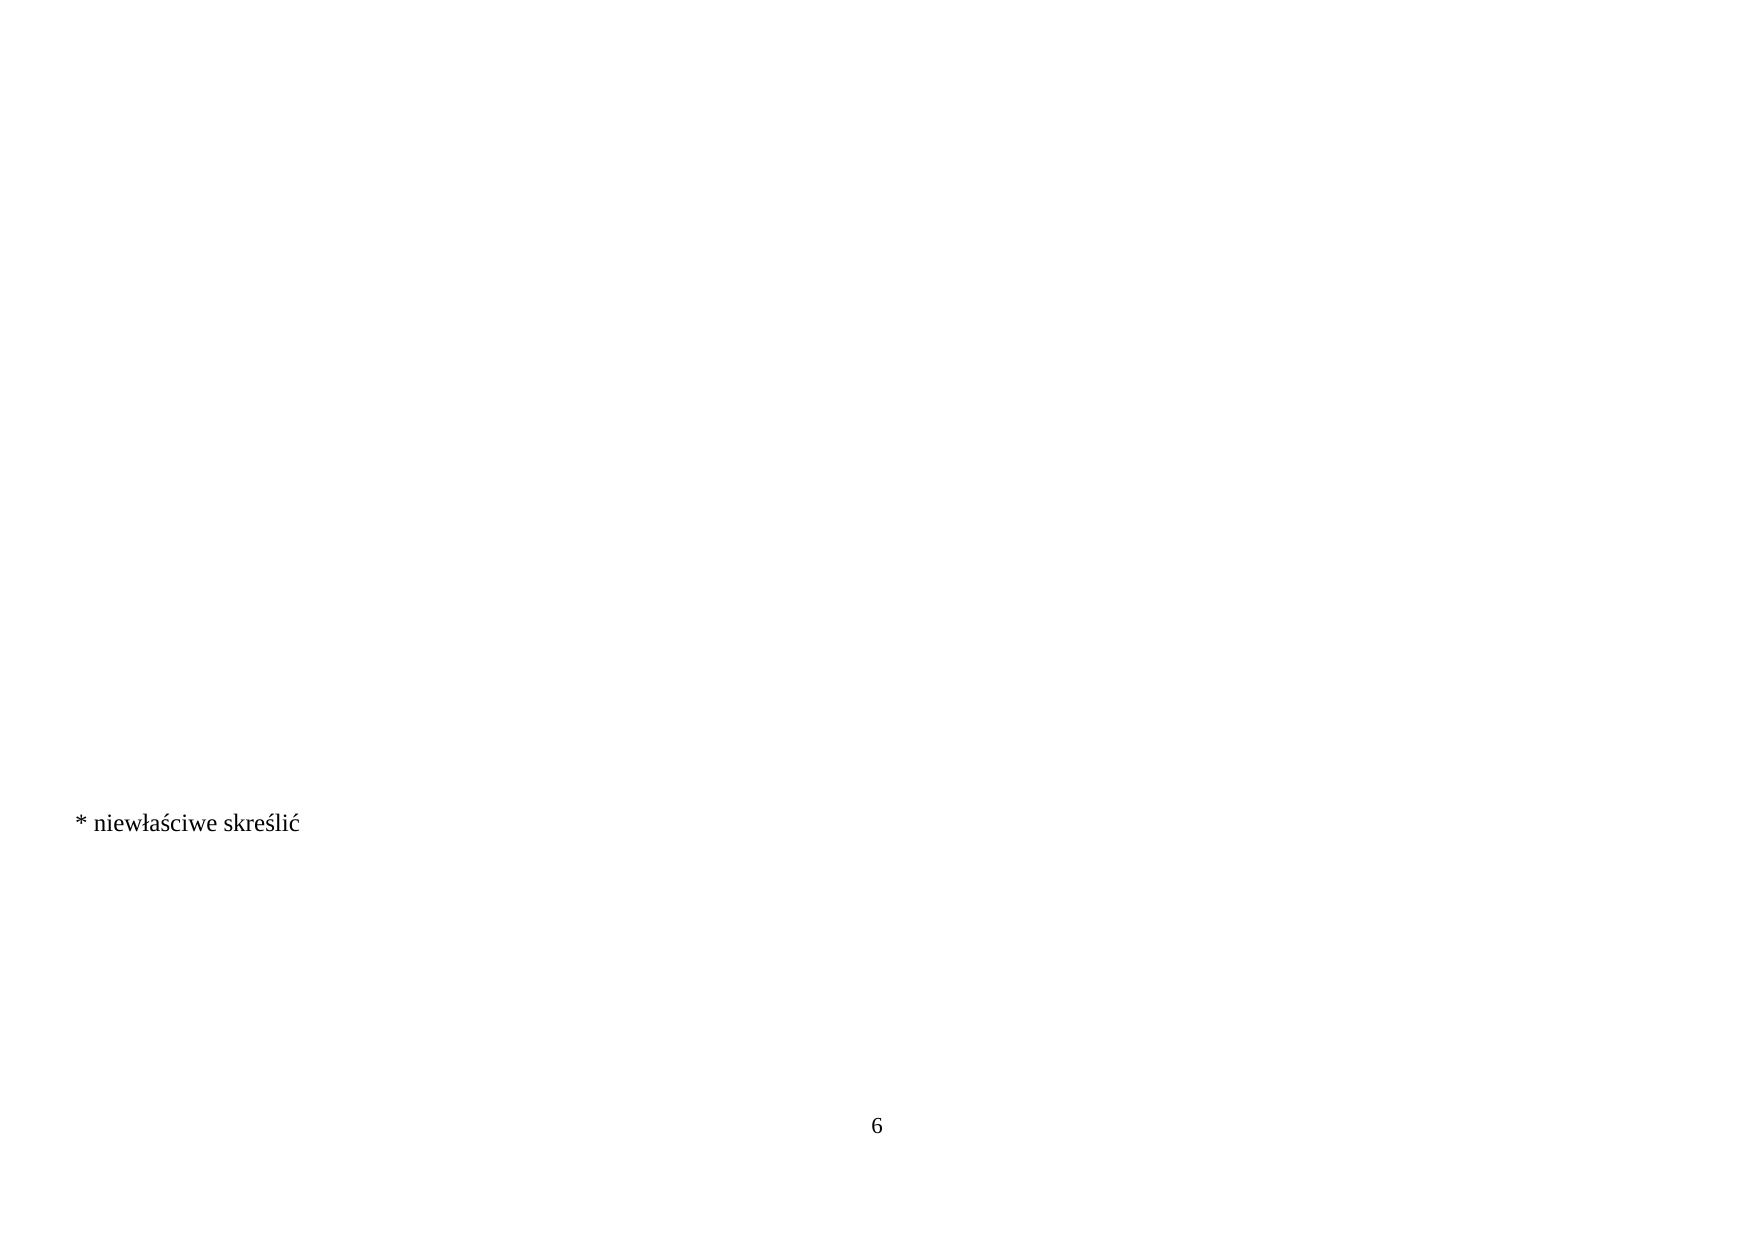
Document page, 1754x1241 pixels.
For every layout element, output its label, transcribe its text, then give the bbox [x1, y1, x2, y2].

text * niewłaściwe skreślić [75, 808, 1679, 837]
